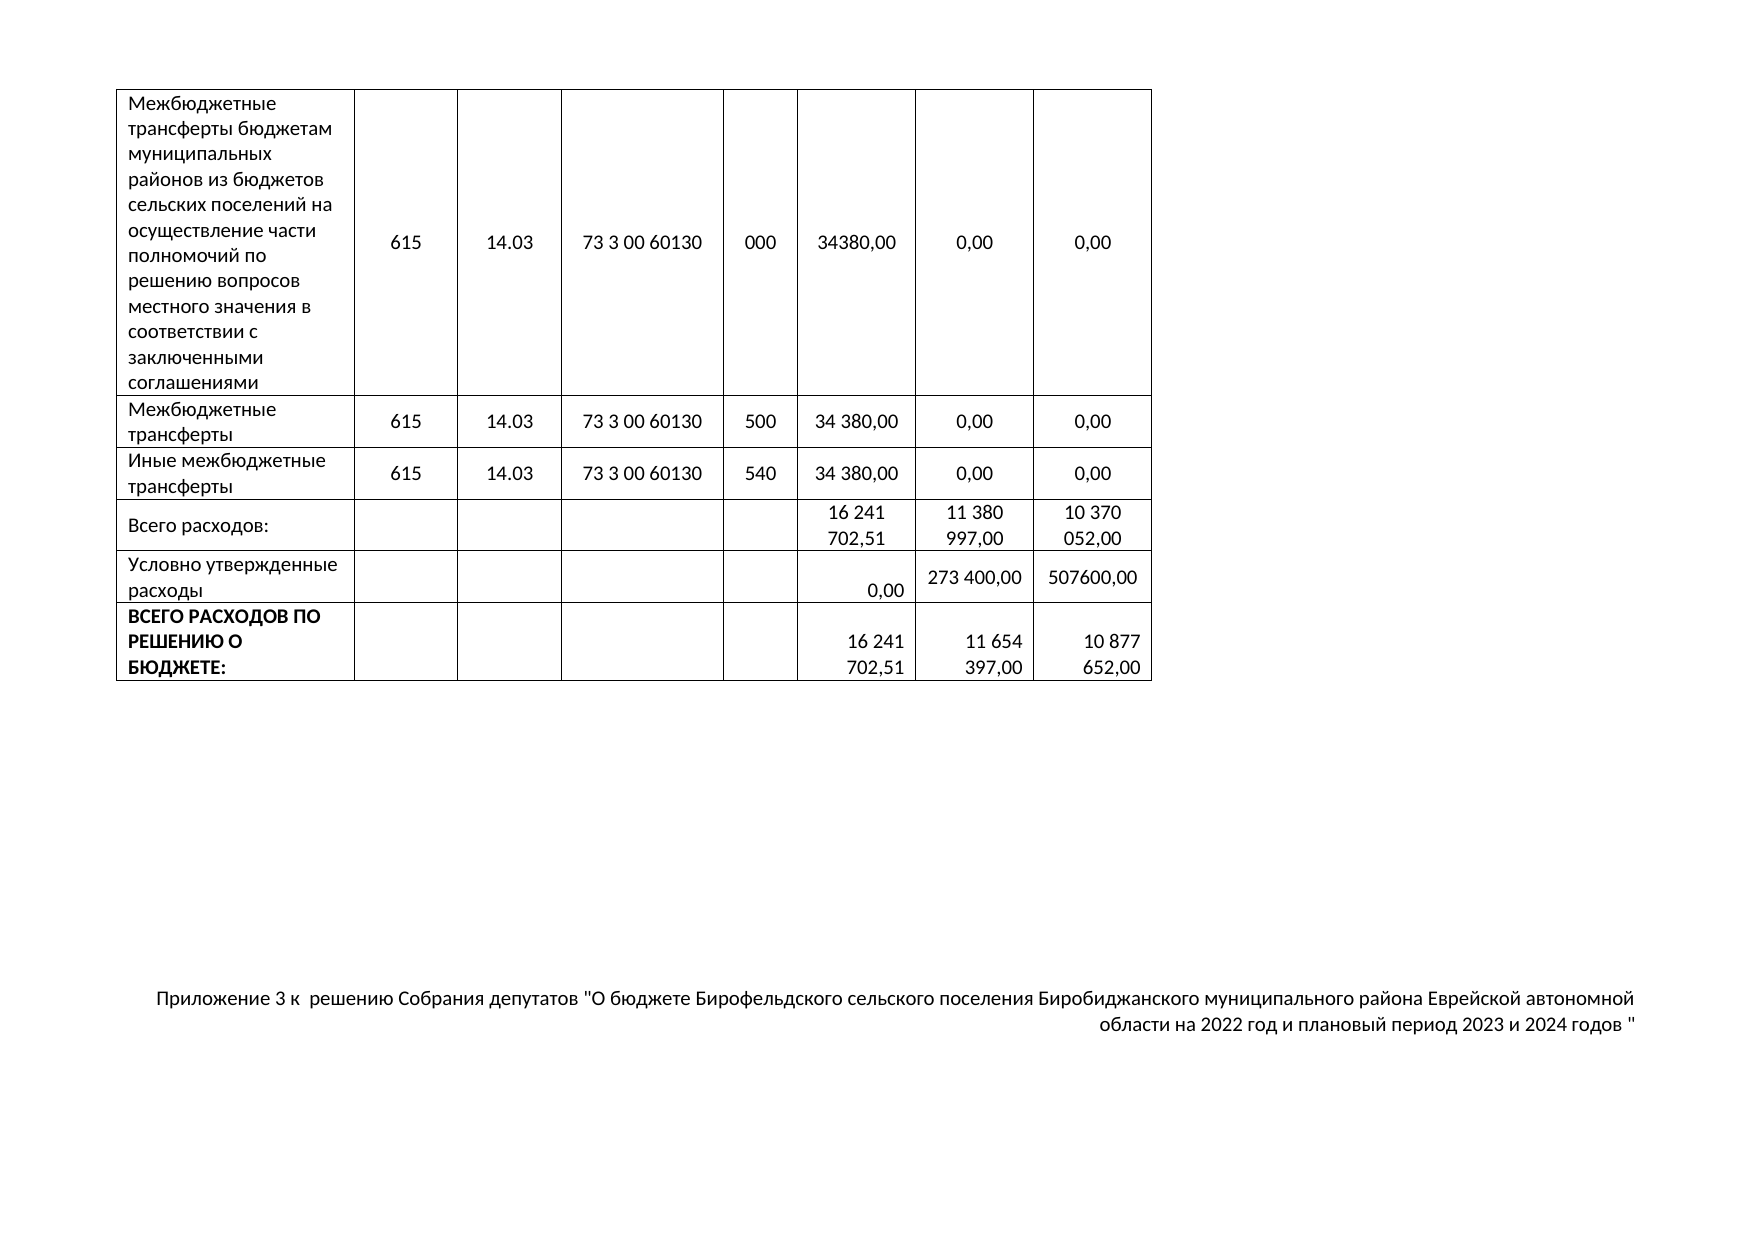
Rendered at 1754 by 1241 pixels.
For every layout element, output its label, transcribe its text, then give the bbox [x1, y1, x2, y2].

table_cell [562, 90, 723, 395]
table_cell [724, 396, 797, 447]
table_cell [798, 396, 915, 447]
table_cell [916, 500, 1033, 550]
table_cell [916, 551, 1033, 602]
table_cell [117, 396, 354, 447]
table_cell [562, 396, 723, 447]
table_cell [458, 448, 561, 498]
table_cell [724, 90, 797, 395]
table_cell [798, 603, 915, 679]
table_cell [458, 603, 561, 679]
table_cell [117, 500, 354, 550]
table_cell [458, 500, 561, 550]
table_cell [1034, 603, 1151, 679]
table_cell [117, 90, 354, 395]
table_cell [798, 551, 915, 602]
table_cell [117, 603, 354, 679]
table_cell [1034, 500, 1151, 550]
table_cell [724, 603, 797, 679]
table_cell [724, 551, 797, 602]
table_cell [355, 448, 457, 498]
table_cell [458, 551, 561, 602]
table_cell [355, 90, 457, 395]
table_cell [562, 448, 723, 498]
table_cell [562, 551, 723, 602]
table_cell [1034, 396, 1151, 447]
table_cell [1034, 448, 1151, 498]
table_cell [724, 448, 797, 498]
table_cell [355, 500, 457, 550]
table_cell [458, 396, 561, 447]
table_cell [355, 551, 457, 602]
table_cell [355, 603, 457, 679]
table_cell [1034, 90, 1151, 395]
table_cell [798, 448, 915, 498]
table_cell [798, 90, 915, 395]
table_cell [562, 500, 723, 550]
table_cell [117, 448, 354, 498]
text Приложение 3 к решению Собрания депутатов "О бюджете Бирофельдского сельского поселения Биробиджанского муниципального района Еврейской автономной области на 2022 год и плановый период 2023 и 2024 годов " [118, 986, 1636, 1036]
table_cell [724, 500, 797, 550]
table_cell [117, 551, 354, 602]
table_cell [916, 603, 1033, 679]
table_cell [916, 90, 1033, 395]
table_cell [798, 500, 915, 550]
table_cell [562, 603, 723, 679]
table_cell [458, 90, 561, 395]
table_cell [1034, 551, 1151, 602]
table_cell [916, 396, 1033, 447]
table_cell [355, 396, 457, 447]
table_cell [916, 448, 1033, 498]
